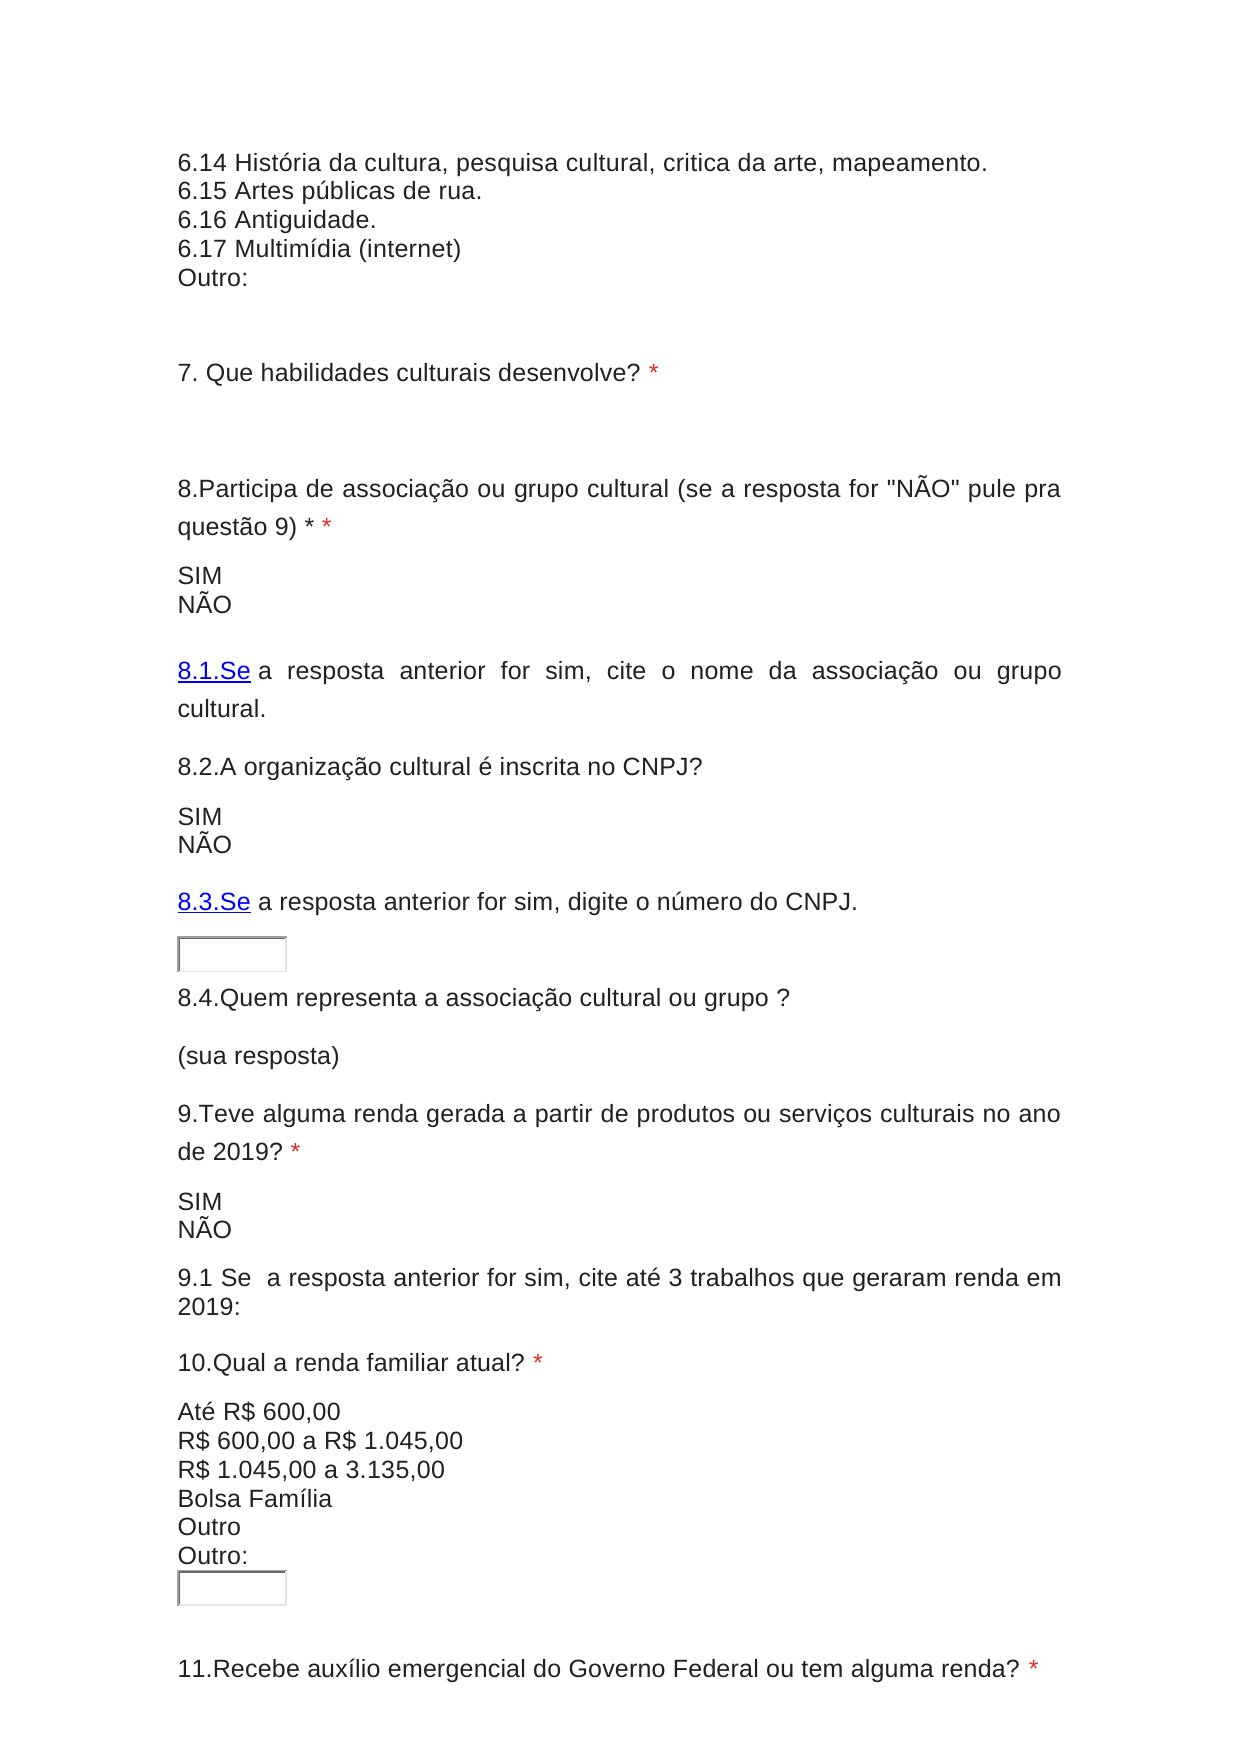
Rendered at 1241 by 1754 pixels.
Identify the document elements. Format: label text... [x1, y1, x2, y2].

text 9.Teve alguma renda gerada a partir de produtos ou serviços culturais no ano de 2019? * [177, 1091, 1063, 1166]
text 6.17 Multimídia (internet) [177, 234, 1063, 263]
text NÃO [177, 590, 1063, 619]
text 6.16 Antiguidade. [177, 205, 1063, 234]
text SIM [177, 561, 1063, 590]
text SIM [177, 1186, 1063, 1215]
text NÃO [177, 831, 1063, 859]
text R$ 600,00 a R$ 1.045,00 [177, 1426, 1063, 1455]
text R$ 1.045,00 a 3.135,00 [177, 1455, 1063, 1483]
text Outro [177, 1512, 1063, 1541]
text SIM [177, 802, 1063, 831]
text Até R$ 600,00 [177, 1397, 1063, 1426]
text 8.4.Quem representa a associação cultural ou grupo ? [177, 974, 1063, 1011]
text 8.Participa de associação ou grupo cultural (se a resposta for "NÃO" pule pra questão 9) * * [177, 466, 1063, 541]
text 8.2.A organização cultural é inscrita no CNPJ? [177, 743, 1063, 781]
text 9.1 Se a resposta anterior for sim, cite até 3 trabalhos que geraram renda em 2019: [177, 1263, 1063, 1320]
text 7. Que habilidades culturais desenvolve? * [177, 349, 1063, 386]
text 8.3.Se a resposta anterior for sim, digite o número do CNPJ. [177, 878, 1063, 916]
text (sua resposta) [177, 1032, 1063, 1070]
text 6.14 História da cultura, pesquisa cultural, critica da arte, mapeamento. [177, 148, 1063, 176]
text 8.1.Se a resposta anterior for sim, cite o nome da associação ou grupo cultural. [177, 648, 1063, 723]
text 6.15 Artes públicas de rua. [177, 176, 1063, 205]
text Outro: [177, 1541, 1063, 1570]
text Outro: [177, 263, 1063, 291]
text NÃO [177, 1215, 1063, 1244]
text Bolsa Família [177, 1483, 1063, 1512]
text 10.Qual a renda familiar atual? * [177, 1339, 1063, 1376]
text 11.Recebe auxílio emergencial do Governo Federal ou tem alguma renda? * [177, 1645, 1063, 1682]
